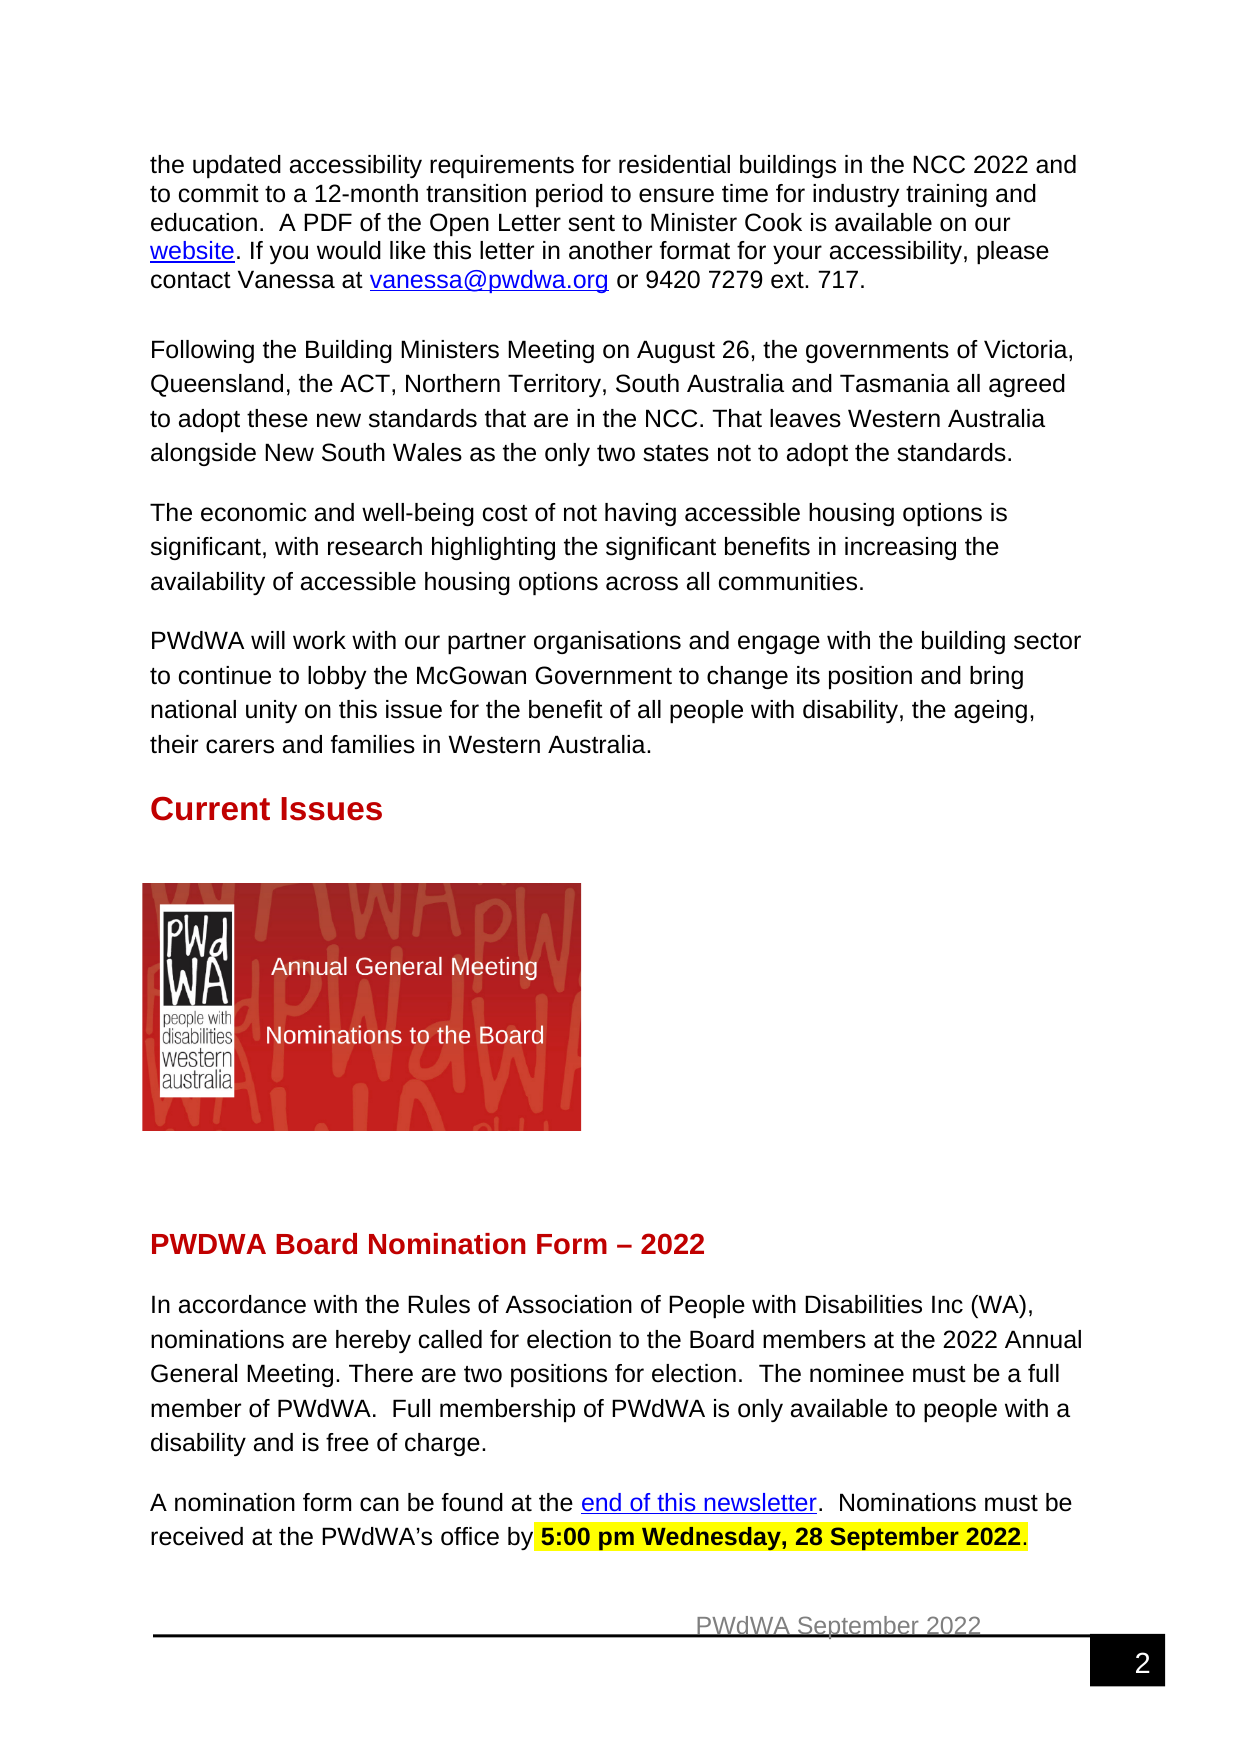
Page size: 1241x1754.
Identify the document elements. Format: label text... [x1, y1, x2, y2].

picture [142, 883, 582, 1131]
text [150, 150, 1090, 294]
subtitle PWDWA Board Nomination Form – 2022 [150, 1227, 1090, 1261]
text The economic and well-being cost of not having accessible housing options is significant, with research highlighting the significant benefits in increasing the availability of accessible housing options across all communities. [150, 498, 1090, 596]
text PWdWA will work with our partner organisations and engage with the building sector to continue to lobby the McGowan Government to change its position and bring national unity on this issue for the benefit of all people with disability, the ageing, their carers and families in Western Australia. [150, 626, 1090, 758]
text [150, 1488, 1090, 1551]
subtitle Current Issues [150, 789, 1090, 828]
text In accordance with the Rules of Association of People with Disabilities Inc (WA), nominations are hereby called for election to the Board members at the 2022 Annual General Meeting. There are two positions for election. The nominee must be a full member of PWdWA. Full membership of PWdWA is only available to people with a disability and is free of charge. [150, 1290, 1090, 1457]
text Following the Building Ministers Meeting on August 26, the governments of Victoria, Queensland, the ACT, Northern Territory, South Australia and Tasmania all agreed to adopt these new standards that are in the NCC. That leaves Western Australia alongside New South Wales as the only two states not to adopt the standards. [150, 335, 1090, 467]
